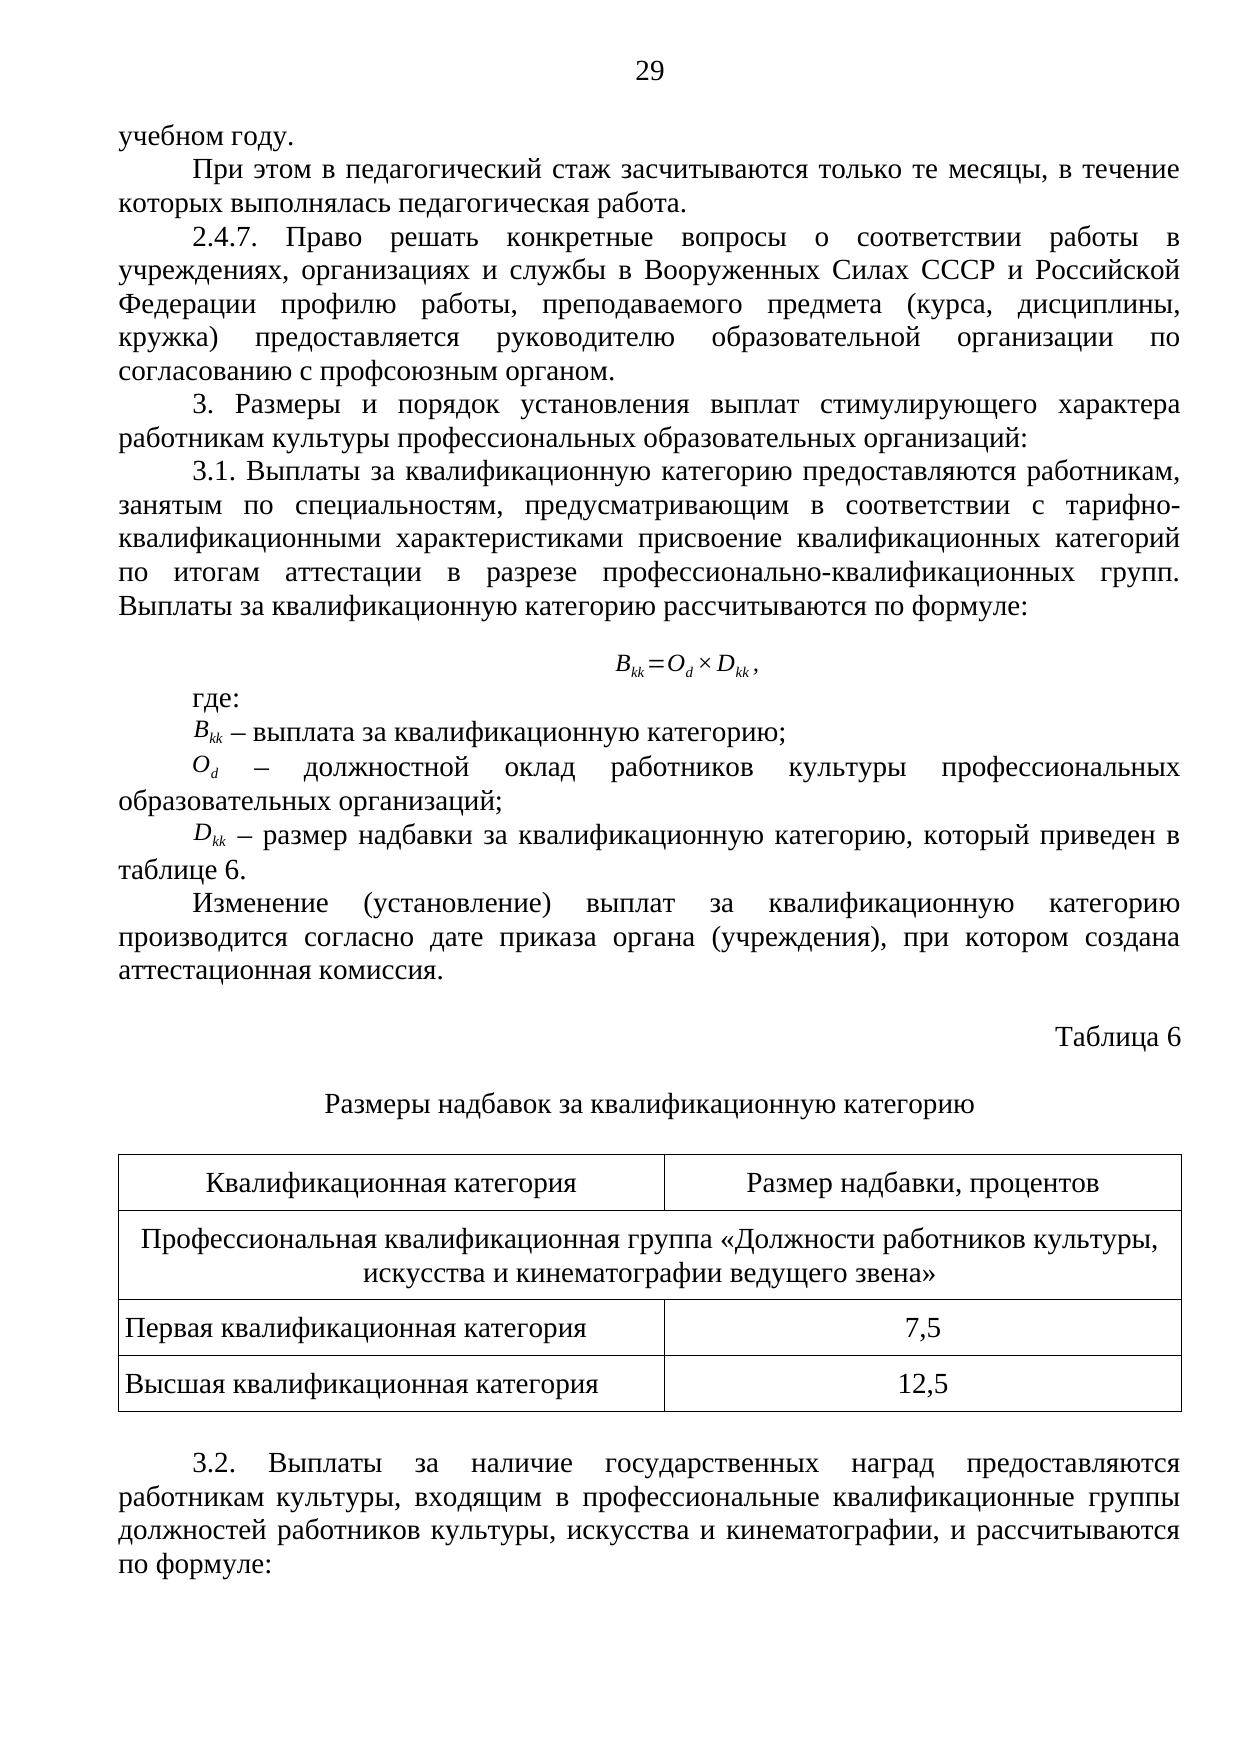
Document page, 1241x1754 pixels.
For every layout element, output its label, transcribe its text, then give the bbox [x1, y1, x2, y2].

text При этом в педагогический стаж засчитываются только те месяцы, в течение которых выполнялась педагогическая работа. [118, 152, 1181, 219]
text – должностной оклад работников культуры профессиональных образовательных организаций; [118, 749, 1181, 817]
text где: [118, 681, 1181, 714]
text Таблица 6 [118, 1019, 1181, 1053]
text Размеры надбавок за квалификационную категорию [118, 1087, 1181, 1120]
text 3.2. Выплаты за наличие государственных наград предоставляются работникам культуры, входящим в профессиональные квалификационные группы должностей работников культуры, искусства и кинематографии, и рассчитываются по формуле: [118, 1445, 1181, 1579]
text – размер надбавки за квалификационную категорию, который приведен в таблице 6. [118, 817, 1181, 885]
text – выплата за квалификационную категорию; [118, 714, 1181, 749]
text 3. Размеры и порядок установления выплат стимулирующего характера работникам культуры профессиональных образовательных организаций: [118, 386, 1181, 453]
table_cell 7,5 [665, 1300, 1181, 1355]
table_header Размер надбавки, процентов [665, 1155, 1181, 1209]
table_cell Профессиональная квалификационная группа «Должности работников культуры, искусства и кинематографии ведущего звена» [119, 1211, 1181, 1299]
table_cell Первая квалификационная категория [119, 1300, 664, 1355]
table_header Квалификационная категория [119, 1155, 664, 1209]
text 2.4.7. Право решать конкретные вопросы о соответствии работы в учреждениях, организациях и службы в Вооруженных Силах СССР и Российской Федерации профилю работы, преподаваемого предмета (курса, дисциплины, кружка) предоставляется руководителю образовательной организации по согласованию с профсоюзным органом. [118, 219, 1181, 386]
table_cell 12,5 [665, 1356, 1181, 1411]
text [118, 118, 1181, 152]
text 3.1. Выплаты за квалификационную категорию предоставляются работникам, занятым по специальностям, предусматривающим в соответствии с тарифно-квалификационными характеристиками присвоение квалификационных категорий по итогам аттестации в разрезе профессионально-квалификационных групп. Выплаты за квалификационную категорию рассчитываются по формуле: [118, 453, 1181, 621]
table_cell Высшая квалификационная категория [119, 1356, 664, 1411]
text Изменение (установление) выплат за квалификационную категорию производится согласно дате приказа органа (учреждения), при котором создана аттестационная комиссия. [118, 885, 1181, 986]
